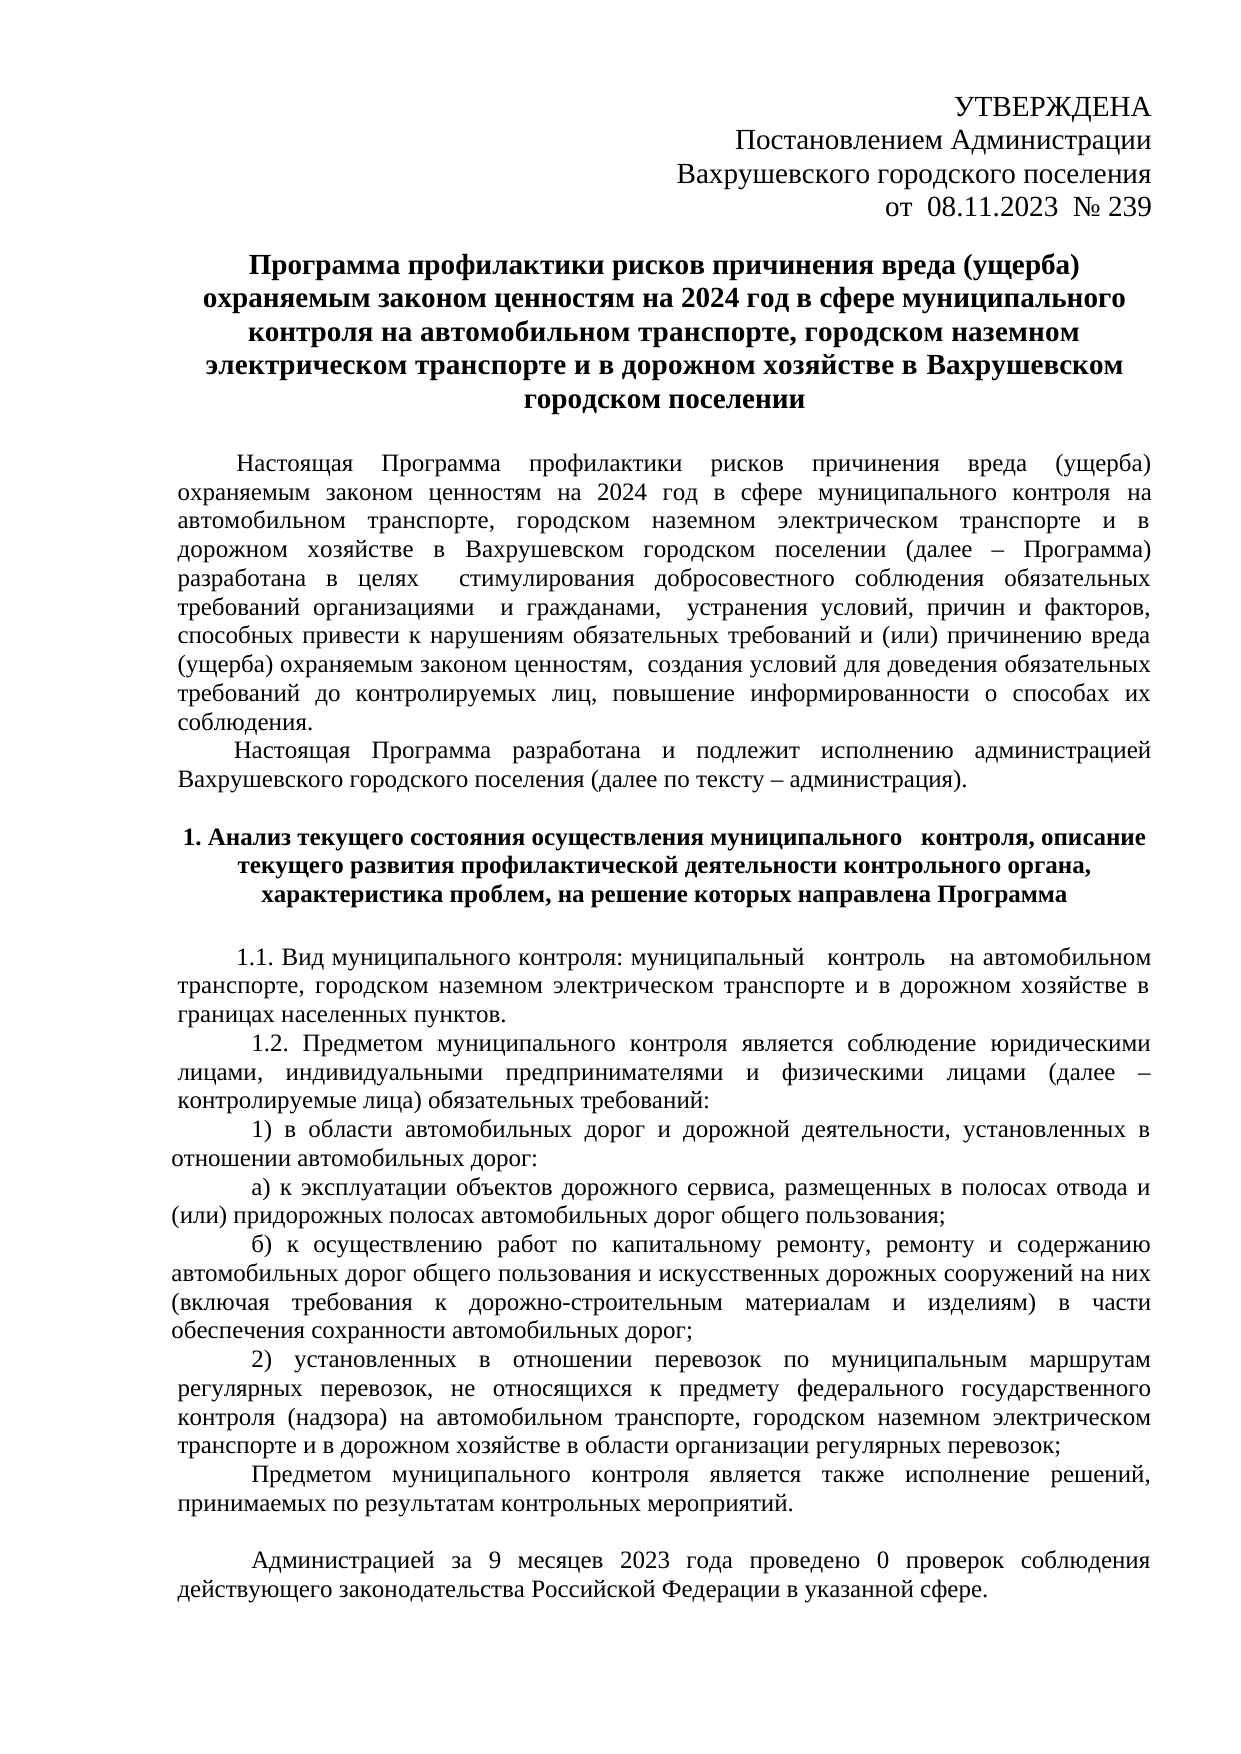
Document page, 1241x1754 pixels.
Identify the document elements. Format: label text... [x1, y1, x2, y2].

text Вахрушевского городского поселения [650, 156, 1152, 189]
text Программа профилактики рисков причинения вреда (ущерба) охраняемым законом ценностям на 2024 год в сфере муниципального контроля на автомобильном транспорте, городском наземном электрическом транспорте и в дорожном хозяйстве в Вахрушевском городском поселении [177, 247, 1152, 414]
text Администрацией за 9 месяцев 2023 года проведено 0 проверок соблюдения действующего законодательства Российской Федерации в указанной сфере. [177, 1545, 1152, 1603]
text б) к осуществлению работ по капитальному ремонту, ремонту и содержанию автомобильных дорог общего пользования и искусственных дорожных сооружений на них (включая требования к дорожно-строительным материалам и изделиям) в части обеспечения сохранности автомобильных дорог; [171, 1229, 1152, 1344]
text а) к эксплуатации объектов дорожного сервиса, размещенных в полосах отвода и (или) придорожных полосах автомобильных дорог общего пользования; [171, 1172, 1152, 1229]
text 1) в области автомобильных дорог и дорожной деятельности, установленных в отношении автомобильных дорог: [171, 1114, 1152, 1172]
text Настоящая Программа профилактики рисков причинения вреда (ущерба) охраняемым законом ценностям на 2024 год в сфере муниципального контроля на автомобильном транспорте, городском наземном электрическом транспорте и в дорожном хозяйстве в Вахрушевском городском поселении (далее – Программа) разработана в целях стимулирования добросовестного соблюдения обязательных требований организациями и гражданами, устранения условий, причин и факторов, способных привести к нарушениям обязательных требований и (или) причинению вреда (ущерба) охраняемым законом ценностям, создания условий для доведения обязательных требований до контролируемых лиц, повышение информированности о способах их соблюдения. [177, 448, 1152, 736]
text 1. Анализ текущего состояния осуществления муниципального контроля, описание текущего развития профилактической деятельности контрольного органа, характеристика проблем, на решение которых направлена Программа [177, 822, 1152, 908]
text УТВЕРЖДЕНА [679, 89, 1152, 122]
text Настоящая Программа разработана и подлежит исполнению администрацией Вахрушевского городского поселения (далее по тексту – администрация). [177, 736, 1152, 793]
text 1.2. Предметом муниципального контроля является соблюдение юридическими лицами, индивидуальными предпринимателями и физическими лицами (далее – контролируемые лица) обязательных требований: [177, 1028, 1152, 1114]
text Предметом муниципального контроля является также исполнение решений, принимаемых по результатам контрольных мероприятий. [177, 1459, 1152, 1517]
text 1.1. Вид муниципального контроля: муниципальный контроль на автомобильном транспорте, городском наземном электрическом транспорте и в дорожном хозяйстве в границах населенных пунктов. [177, 942, 1152, 1028]
text от 08.11.2023 № 239 [679, 189, 1152, 223]
text Постановлением Администрации [679, 122, 1152, 156]
text 2) установленных в отношении перевозок по муниципальным маршрутам регулярных перевозок, не относящихся к предмету федерального государственного контроля (надзора) на автомобильном транспорте, городском наземном электрическом транспорте и в дорожном хозяйстве в области организации регулярных перевозок; [177, 1344, 1152, 1459]
